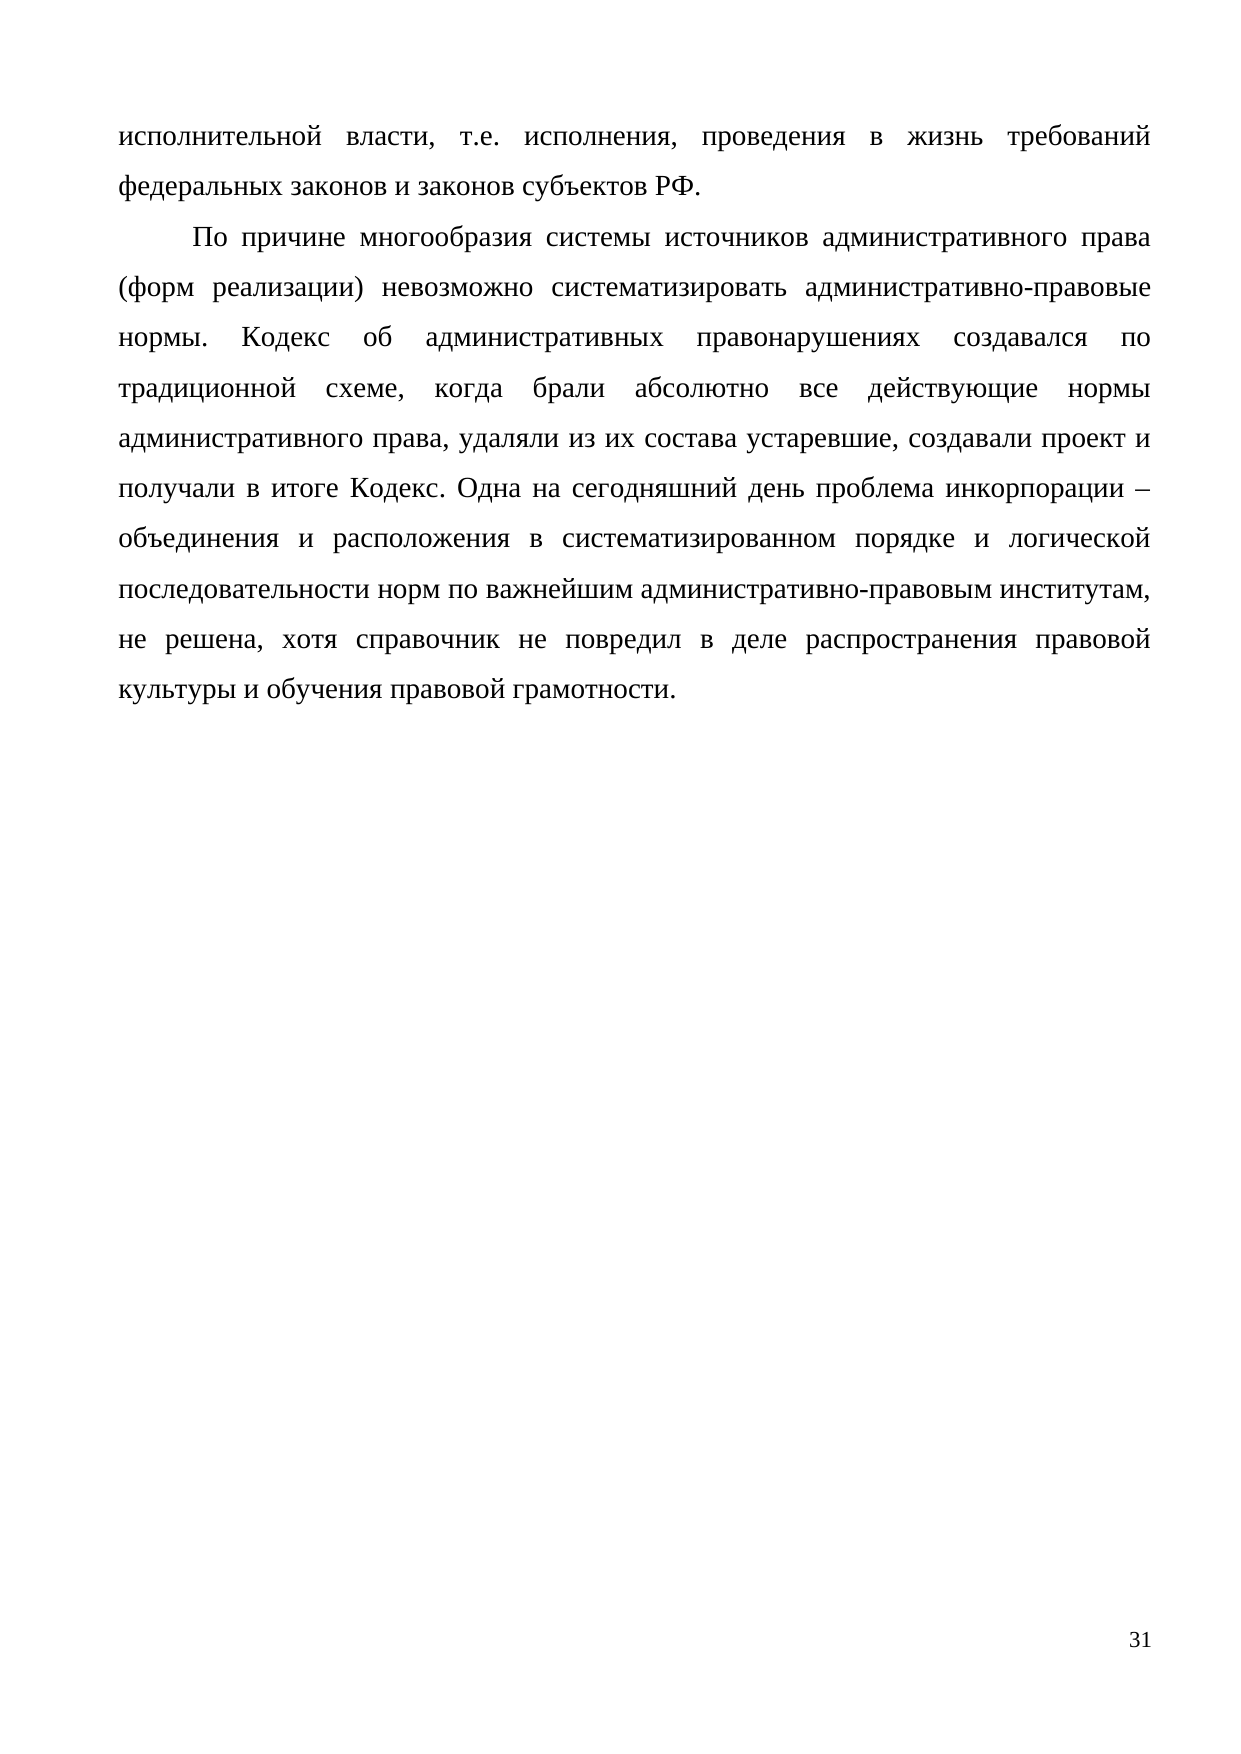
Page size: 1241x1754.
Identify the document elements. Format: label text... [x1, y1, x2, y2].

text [118, 118, 1152, 202]
text По причине многообразия системы источников административного права (форм реализации) невозможно систематизировать административно-правовые нормы. Кодекс об административных правонарушениях создавался по традиционной схеме, когда брали абсолютно все действующие нормы административного права, удаляли из их состава устаревшие, создавали проект и получали в итоге Кодекс. Одна на сегодняшний день проблема инкорпорации – объединения и расположения в систематизированном порядке и логической последовательности норм по важнейшим административно-правовым институтам, не решена, хотя справочник не повредил в деле распространения правовой культуры и обучения правовой грамотности. [118, 219, 1152, 705]
